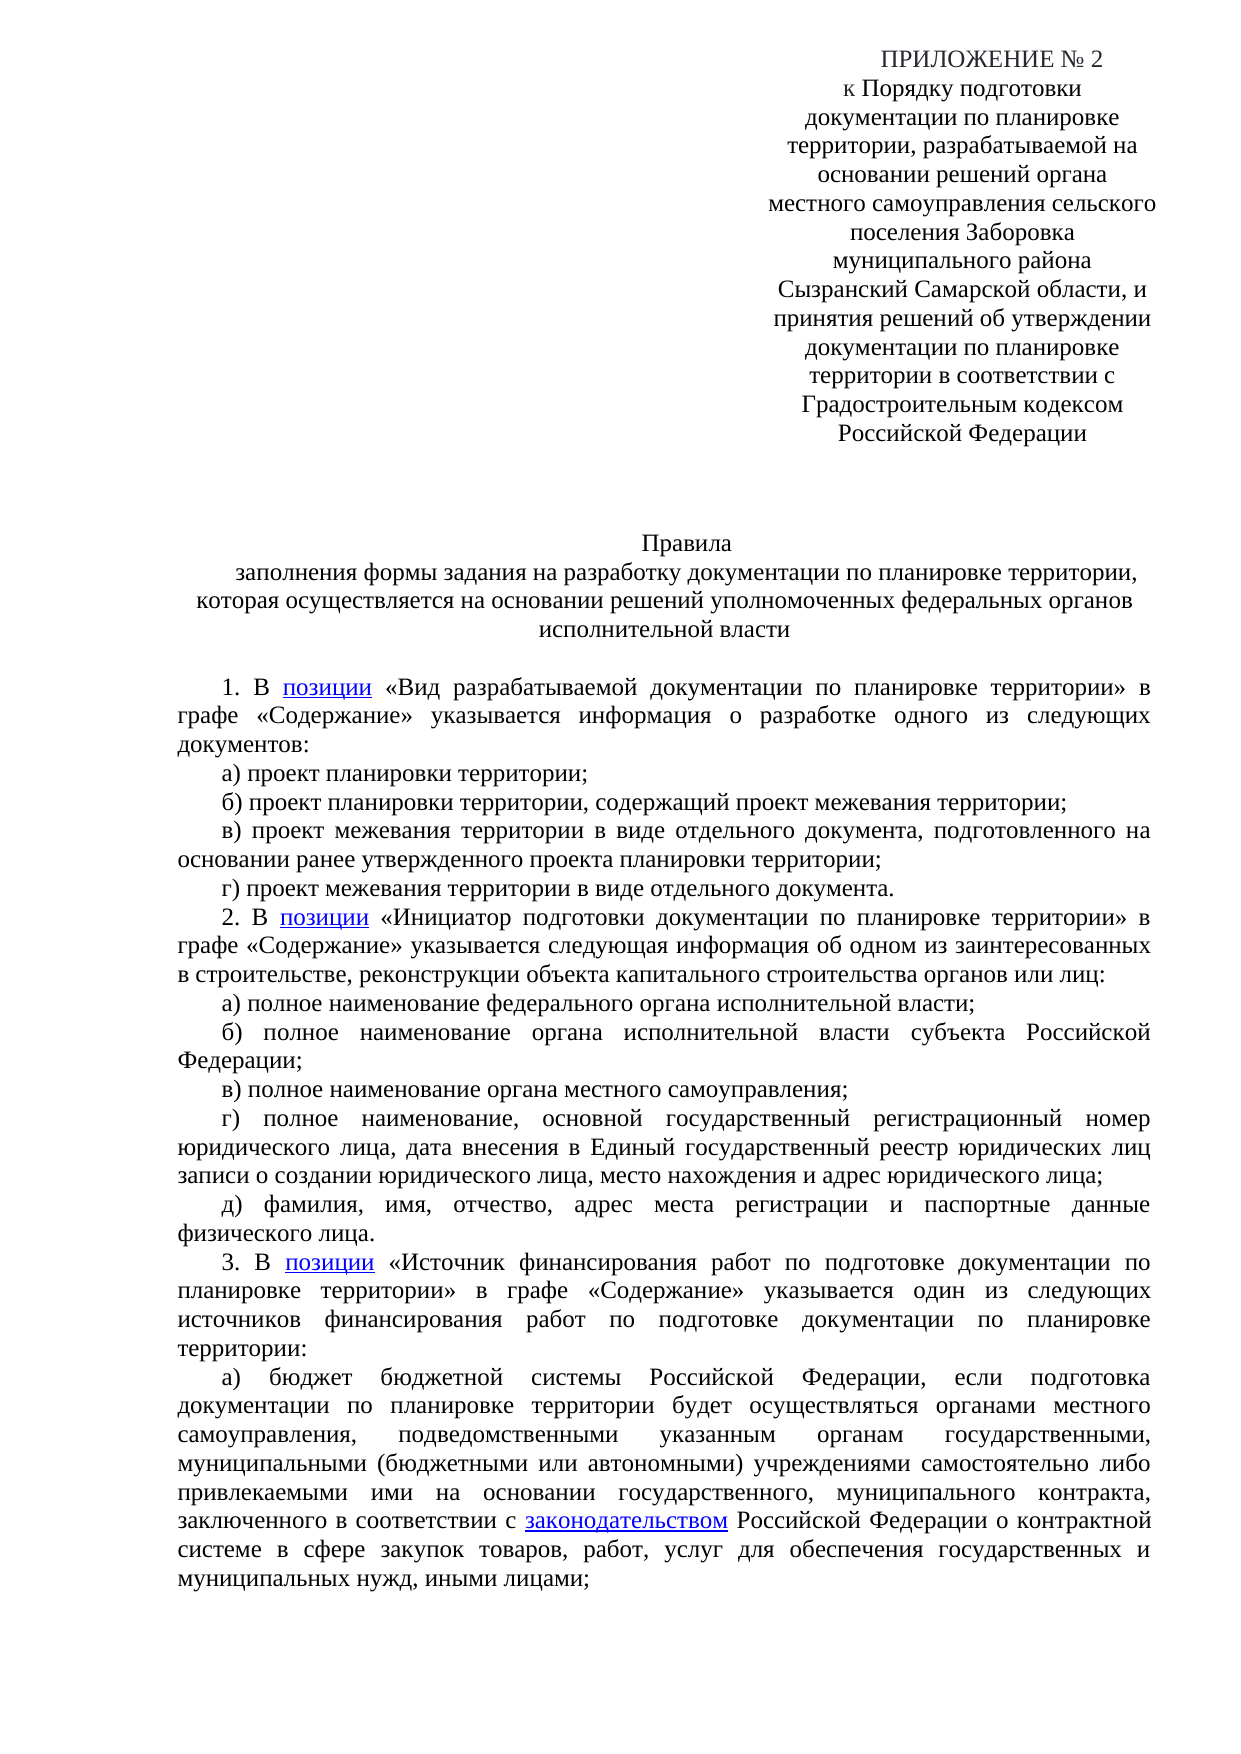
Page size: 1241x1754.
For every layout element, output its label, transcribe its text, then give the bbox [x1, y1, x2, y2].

text г) проект межевания территории в виде отдельного документа. [177, 873, 1152, 902]
text в) проект межевания территории в виде отдельного документа, подготовленного на основании ранее утвержденного проекта планировки территории; [177, 815, 1152, 873]
text а) проект планировки территории; [177, 758, 1152, 787]
text 1. В позиции «Вид разрабатываемой документации по планировке территории» в графе «Содержание» указывается информация о разработке одного из следующих документов: [177, 672, 1152, 758]
text г) полное наименование, основной государственный регистрационный номер юридического лица, дата внесения в Единый государственный реестр юридических лиц записи о создании юридического лица, место нахождения и адрес юридического лица; [177, 1103, 1152, 1189]
text ПРИЛОЖЕНИЕ № 2 к Порядку подготовки документации по планировке территории, разрабатываемой на основании решений органа местного самоуправления сельского поселения Заборовка муниципального района Сызранский Самарской области, и принятия решений об утверждении документации по планировке территории в соответствии с Градостроительным кодексом Российской Федерации [768, 44, 1157, 447]
text б) проект планировки территории, содержащий проект межевания территории; [177, 787, 1152, 815]
text д) фамилия, имя, отчество, адрес места регистрации и паспортные данные физического лица. [177, 1189, 1152, 1247]
text Правила [177, 528, 1152, 557]
text а) бюджет бюджетной системы Российской Федерации, если подготовка документации по планировке территории будет осуществляться органами местного самоуправления, подведомственными указанным органам государственными, муниципальными (бюджетными или автономными) учреждениями самостоятельно либо привлекаемыми ими на основании государственного, муниципального контракта, заключенного в соответствии с законодательством Российской Федерации о контрактной системе в сфере закупок товаров, работ, услуг для обеспечения государственных и муниципальных нужд, иными лицами; [177, 1362, 1152, 1592]
text а) полное наименование федерального органа исполнительной власти; [177, 988, 1152, 1017]
text заполнения формы задания на разработку документации по планировке территории, которая осуществляется на основании решений уполномоченных федеральных органов исполнительной власти [177, 557, 1152, 643]
text в) полное наименование органа местного самоуправления; [177, 1074, 1152, 1103]
text 3. В позиции «Источник финансирования работ по подготовке документации по планировке территории» в графе «Содержание» указывается один из следующих источников финансирования работ по подготовке документации по планировке территории: [177, 1247, 1152, 1362]
text б) полное наименование органа исполнительной власти субъекта Российской Федерации; [177, 1017, 1152, 1074]
text 2. В позиции «Инициатор подготовки документации по планировке территории» в графе «Содержание» указывается следующая информация об одном из заинтересованных в строительстве, реконструкции объекта капитального строительства органов или лиц: [177, 902, 1152, 988]
